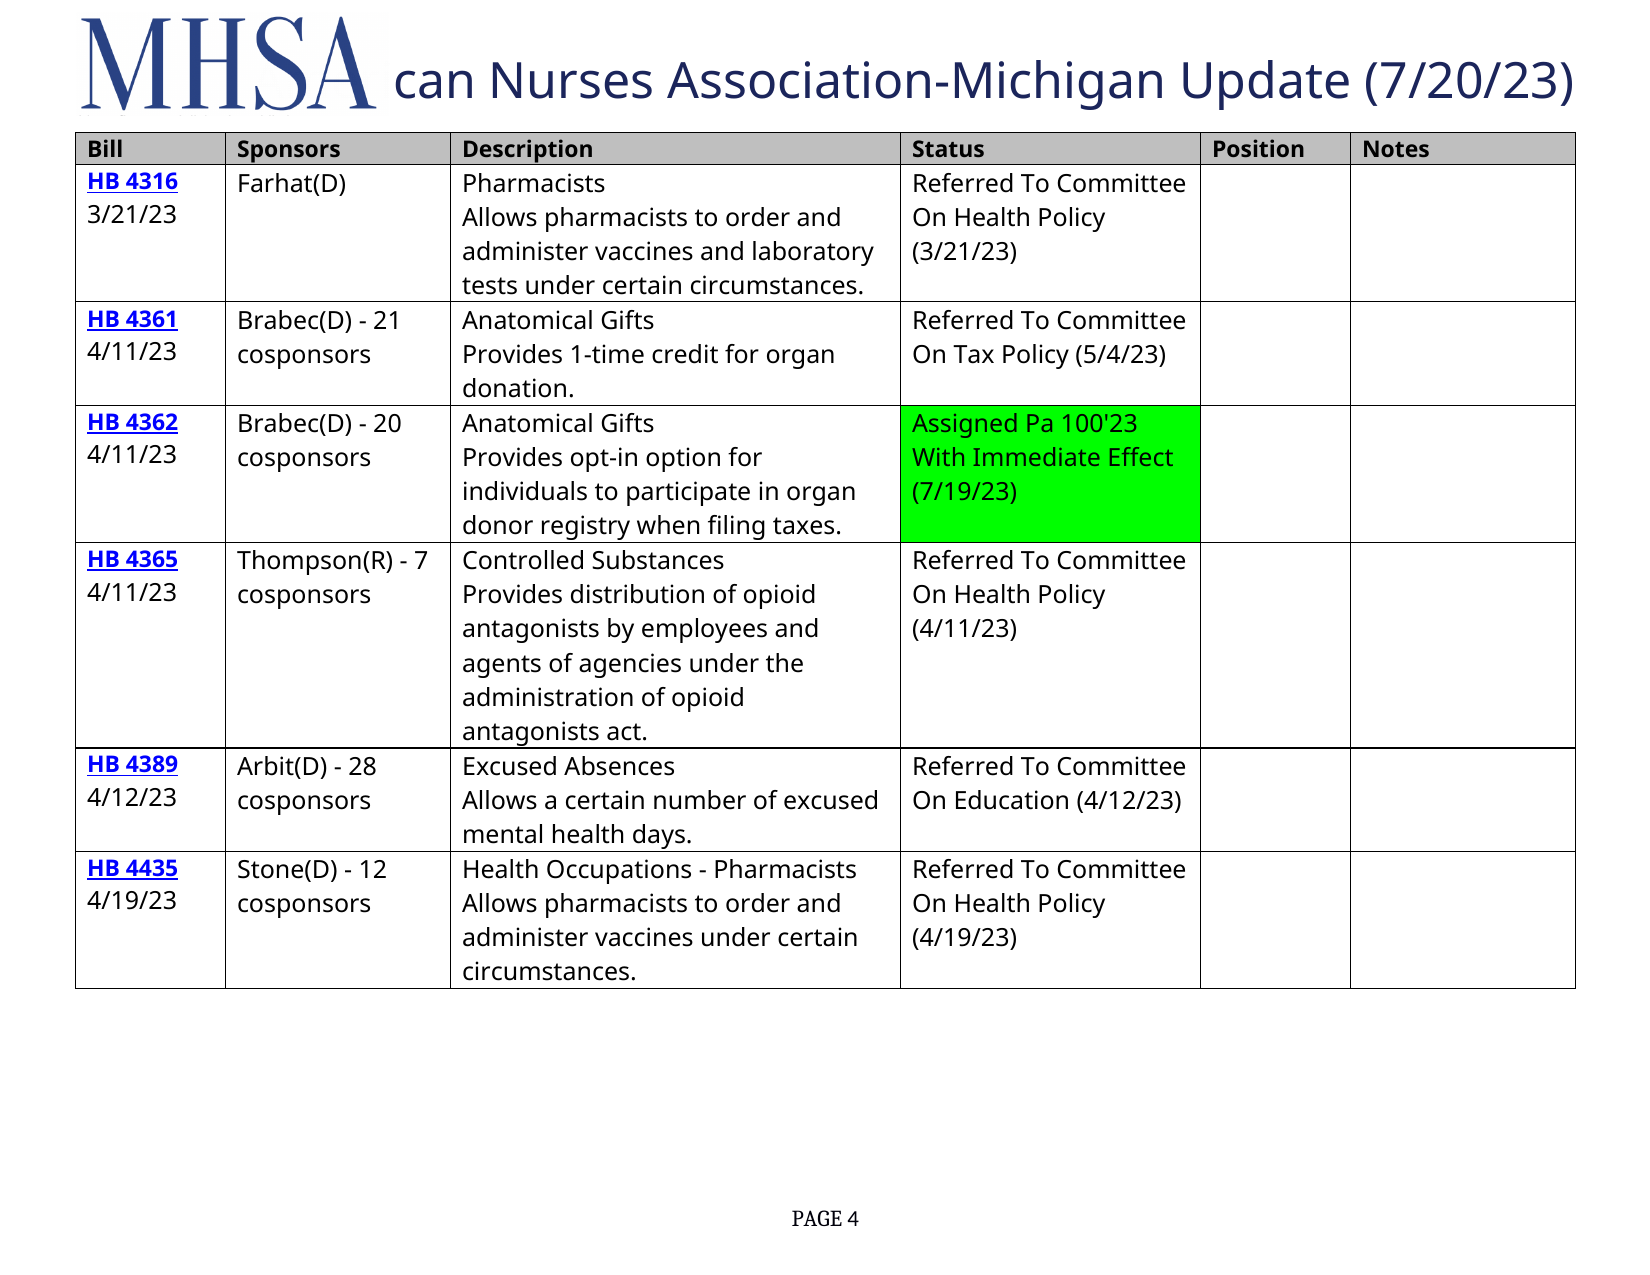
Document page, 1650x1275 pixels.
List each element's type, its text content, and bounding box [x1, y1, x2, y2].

table_cell Pharmacists Allows pharmacists to order and administer vaccines and laboratory tests under certain circumstances. [451, 165, 900, 301]
table_cell Brabec(D) - 20 cosponsors [226, 406, 450, 542]
table_cell HB 4389 4/12/23 [76, 749, 225, 851]
table_cell [1351, 302, 1575, 405]
table_cell [1351, 406, 1575, 542]
picture [75, 12, 390, 116]
table_cell Excused Absences Allows a certain number of excused mental health days. [451, 749, 900, 851]
table_cell [1201, 165, 1350, 301]
table_cell Controlled Substances Provides distribution of opioid antagonists by employees and agents of agencies under the administration of opioid antagonists act. [451, 543, 900, 747]
table_cell [1201, 543, 1350, 747]
table_cell Referred To Committee On Tax Policy (5/4/23) [901, 302, 1200, 405]
table_header Bill [76, 133, 225, 164]
table_cell [1201, 852, 1350, 988]
table_cell Referred To Committee On Education (4/12/23) [901, 749, 1200, 851]
table_cell HB 4361 4/11/23 [76, 302, 225, 405]
table_cell Referred To Committee On Health Policy (4/11/23) [901, 543, 1200, 747]
table_header Position [1201, 133, 1350, 164]
table_cell [1201, 749, 1350, 851]
table_cell Assigned Pa 100'23 With Immediate Effect (7/19/23) [901, 406, 1200, 542]
table_cell [1351, 749, 1575, 851]
table_cell Arbit(D) - 28 cosponsors [226, 749, 450, 851]
table_header Notes [1351, 133, 1575, 164]
table_cell Referred To Committee On Health Policy (4/19/23) [901, 852, 1200, 988]
table_cell HB 4362 4/11/23 [76, 406, 225, 542]
table_cell [1351, 543, 1575, 747]
table_cell Brabec(D) - 21 cosponsors [226, 302, 450, 405]
table_cell [1201, 406, 1350, 542]
table_cell [1201, 302, 1350, 405]
table_cell Referred To Committee On Health Policy (3/21/23) [901, 165, 1200, 301]
table_cell Anatomical Gifts Provides opt-in option for individuals to participate in organ donor registry when filing taxes. [451, 406, 900, 542]
table_cell Anatomical Gifts Provides 1-time credit for organ donation. [451, 302, 900, 405]
table_header Status [901, 133, 1200, 164]
table_cell HB 4435 4/19/23 [76, 852, 225, 988]
table_header Description [451, 133, 900, 164]
table_cell HB 4365 4/11/23 [76, 543, 225, 747]
table_cell Thompson(R) - 7 cosponsors [226, 543, 450, 747]
table_cell Health Occupations - Pharmacists Allows pharmacists to order and administer vaccines under certain circumstances. [451, 852, 900, 988]
table_header Sponsors [226, 133, 450, 164]
table_cell HB 4316 3/21/23 [76, 165, 225, 301]
table_cell Farhat(D) [226, 165, 450, 301]
table_cell Stone(D) - 12 cosponsors [226, 852, 450, 988]
table_cell [1351, 165, 1575, 301]
table_cell [1351, 852, 1575, 988]
